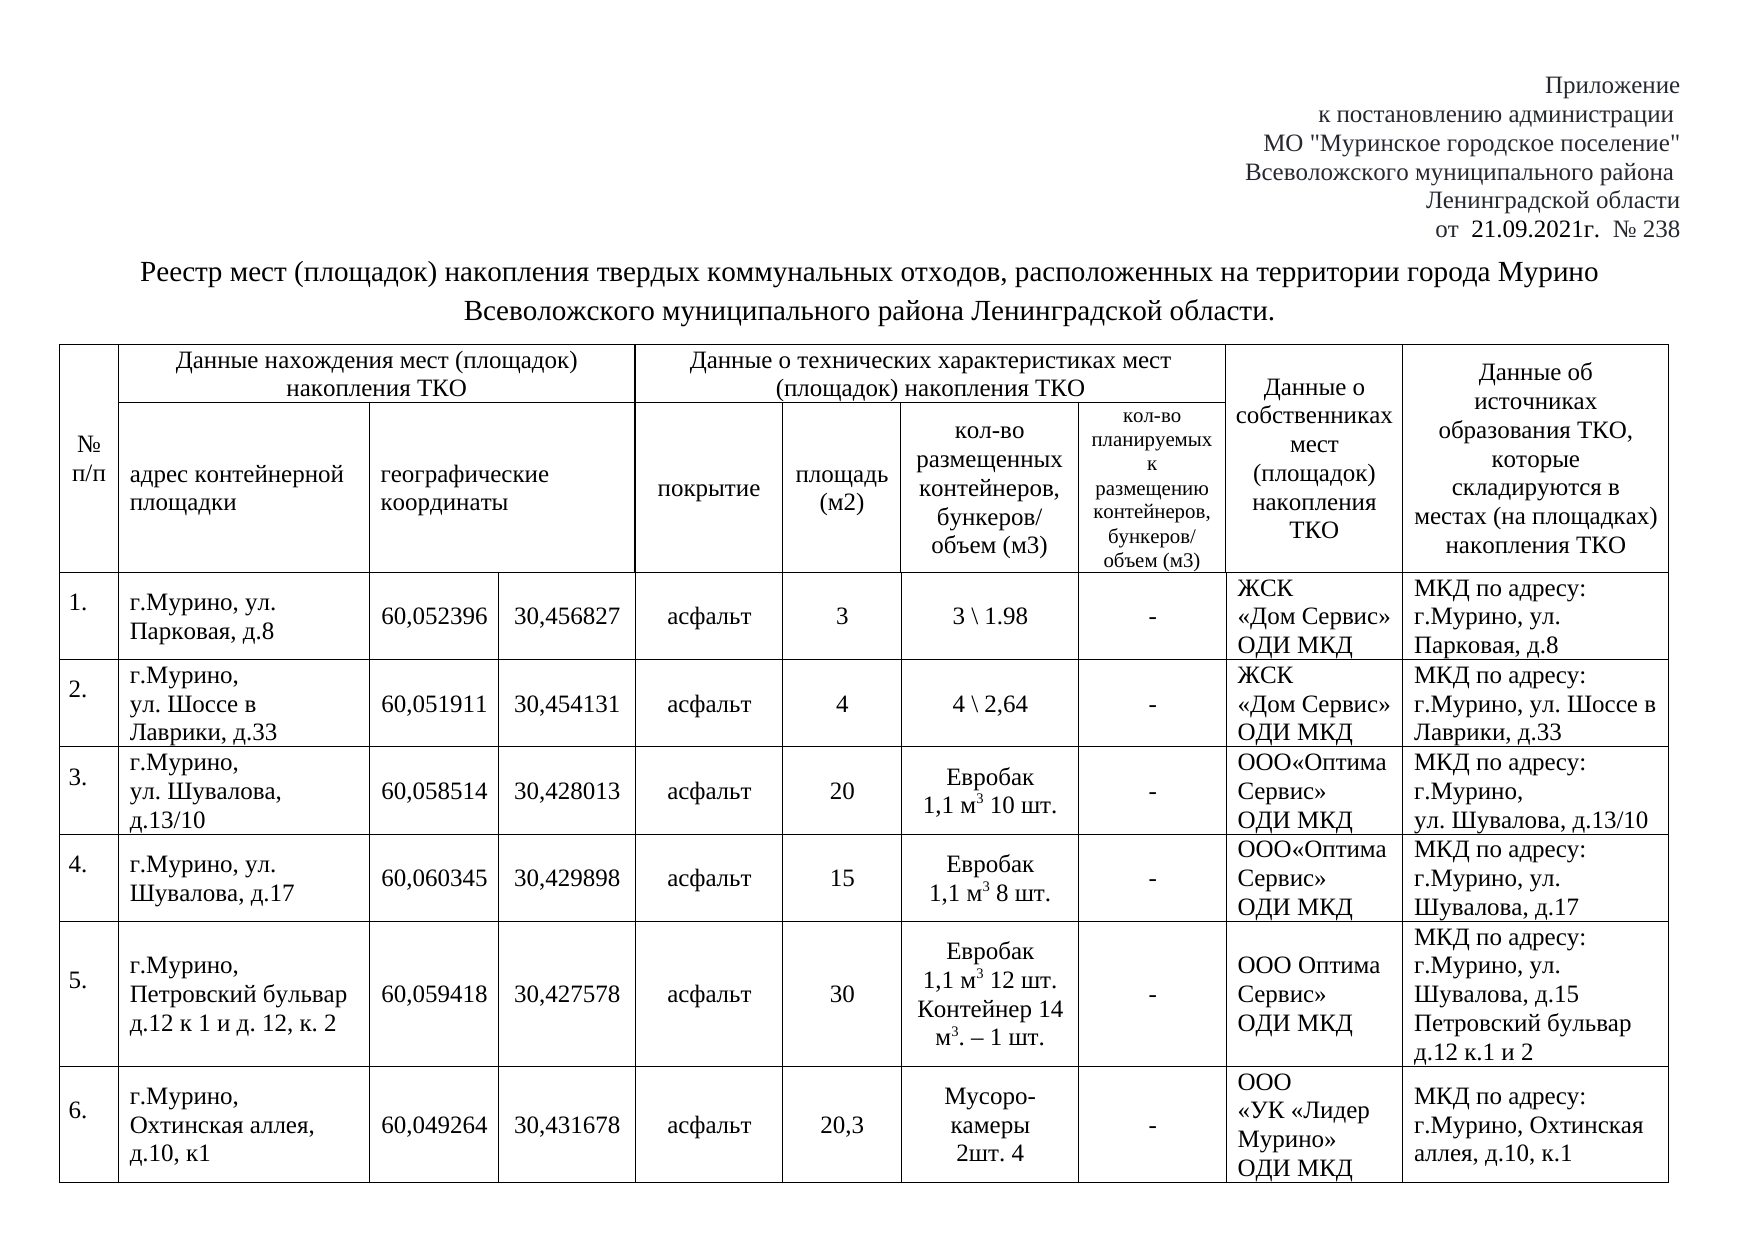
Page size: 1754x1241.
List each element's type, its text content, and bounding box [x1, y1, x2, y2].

table_cell 15 [783, 835, 901, 921]
table_cell МКД по адресу: г.Мурино, ул. Шувалова, д.13/10 [1403, 747, 1668, 833]
table_cell 3 [783, 573, 901, 659]
table_cell г.Мурино, ул. Шувалова, д.17 [119, 835, 369, 921]
table_cell [60, 747, 118, 833]
table_cell - [1079, 1067, 1226, 1182]
table_cell асфальт [636, 573, 782, 659]
table_cell МКД по адресу: г.Мурино, ул. Парковая, д.8 [1403, 573, 1668, 659]
table_cell 30,428013 [499, 747, 635, 833]
table_cell [60, 922, 118, 1066]
table_cell 60,058514 [370, 747, 498, 833]
table_cell 30,431678 [499, 1067, 635, 1182]
table_cell [60, 573, 118, 659]
table_cell ООО Оптима Сервис» ОДИ МКД [1227, 922, 1402, 1066]
table_cell МКД по адресу: г.Мурино, Охтинская аллея, д.10, к.1 [1403, 1067, 1668, 1182]
table_cell ЖСК «Дом Сервис» ОДИ МКД [1227, 660, 1402, 746]
table_cell 30,456827 [499, 573, 635, 659]
table_header Данные нахождения мест (площадок) накопления ТКО [119, 345, 634, 402]
table_cell 60,060345 [370, 835, 498, 921]
table_cell 30,454131 [499, 660, 635, 746]
table_cell кол-во планируемых к размещению контейнеров, бункеров/ объем (м3) [1079, 403, 1225, 572]
table_cell 30,429898 [499, 835, 635, 921]
table_header № п/п [60, 345, 118, 572]
table_header Данные о технических характеристиках мест (площадок) накопления ТКО [636, 345, 1225, 402]
table_cell 30,427578 [499, 922, 635, 1066]
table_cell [902, 1067, 1078, 1182]
table_cell 4 [783, 660, 901, 746]
table_cell асфальт [636, 1067, 782, 1182]
table_cell г.Мурино, ул. Парковая, д.8 [119, 573, 369, 659]
table_cell - [1079, 747, 1226, 833]
table_cell асфальт [636, 922, 782, 1066]
table_cell Евробак 1,1 м3 12 шт. Контейнер 14 м3. – 1 шт. [902, 922, 1078, 1066]
table_cell г.Мурино, Петровский бульвар д.12 к 1 и д. 12, к. 2 [119, 922, 369, 1066]
table_cell ЖСК «Дом Сервис» ОДИ МКД [1227, 573, 1402, 659]
table_cell кол-во размещенных контейнеров, бункеров/ объем (м3) [901, 403, 1078, 572]
table_cell г.Мурино, ул. Шувалова, д.13/10 [119, 747, 369, 833]
table_cell 60,059418 [370, 922, 498, 1066]
table_cell МКД по адресу: г.Мурино, ул. Шувалова, д.17 [1403, 835, 1668, 921]
table_cell 20 [783, 747, 901, 833]
table_cell 20,3 [783, 1067, 901, 1182]
table_cell [60, 660, 118, 746]
table_cell Евробак 1,1 м3 10 шт. [902, 747, 1078, 833]
table_cell 60,049264 [370, 1067, 498, 1182]
table_cell г.Мурино, Охтинская аллея, д.10, к1 [119, 1067, 369, 1182]
table_cell - [1079, 835, 1226, 921]
table_cell 4 \ 2,64 [902, 660, 1078, 746]
table_cell МКД по адресу: г.Мурино, ул. Шоссе в Лаврики, д.33 [1403, 660, 1668, 746]
text Реестр мест (площадок) накопления твердых коммунальных отходов, расположенных на территории города Мурино Всеволожского муниципального района Ленинградской области. [59, 254, 1680, 326]
text Приложение к постановлению администрации МО "Муринское городское поселение" Всеволожского муниципального района Ленинградской области от 21.09.2021г. № 238 [59, 70, 1680, 243]
table_cell - [1079, 573, 1226, 659]
table_cell покрытие [636, 403, 782, 572]
table_cell асфальт [636, 835, 782, 921]
table_header Данные об источниках образования ТКО, которые складируются в местах (на площадках) накопления ТКО [1403, 345, 1668, 572]
table_cell Евробак 1,1 м3 8 шт. [902, 835, 1078, 921]
table_cell [60, 835, 118, 921]
table_cell 60,051911 [370, 660, 498, 746]
table_cell 30 [783, 922, 901, 1066]
table_cell адрес контейнерной площадки [119, 403, 369, 572]
table_cell 3 \ 1.98 [902, 573, 1078, 659]
table_cell географические координаты [370, 403, 634, 572]
table_cell - [1079, 922, 1226, 1066]
table_cell [60, 1067, 118, 1182]
table_cell асфальт [636, 660, 782, 746]
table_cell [1227, 1067, 1402, 1182]
table_cell площадь (м2) [783, 403, 900, 572]
table_header Данные о собственниках мест (площадок) накопления ТКО [1226, 345, 1402, 572]
table_cell 60,052396 [370, 573, 498, 659]
table_cell асфальт [636, 747, 782, 833]
table_cell г.Мурино, ул. Шоссе в Лаврики, д.33 [119, 660, 369, 746]
table_cell ООО«Оптима Сервис» ОДИ МКД [1227, 747, 1402, 833]
table_cell ООО«Оптима Сервис» ОДИ МКД [1227, 835, 1402, 921]
table_cell - [1079, 660, 1226, 746]
table_cell МКД по адресу: г.Мурино, ул. Шувалова, д.15 Петровский бульвар д.12 к.1 и 2 [1403, 922, 1668, 1066]
